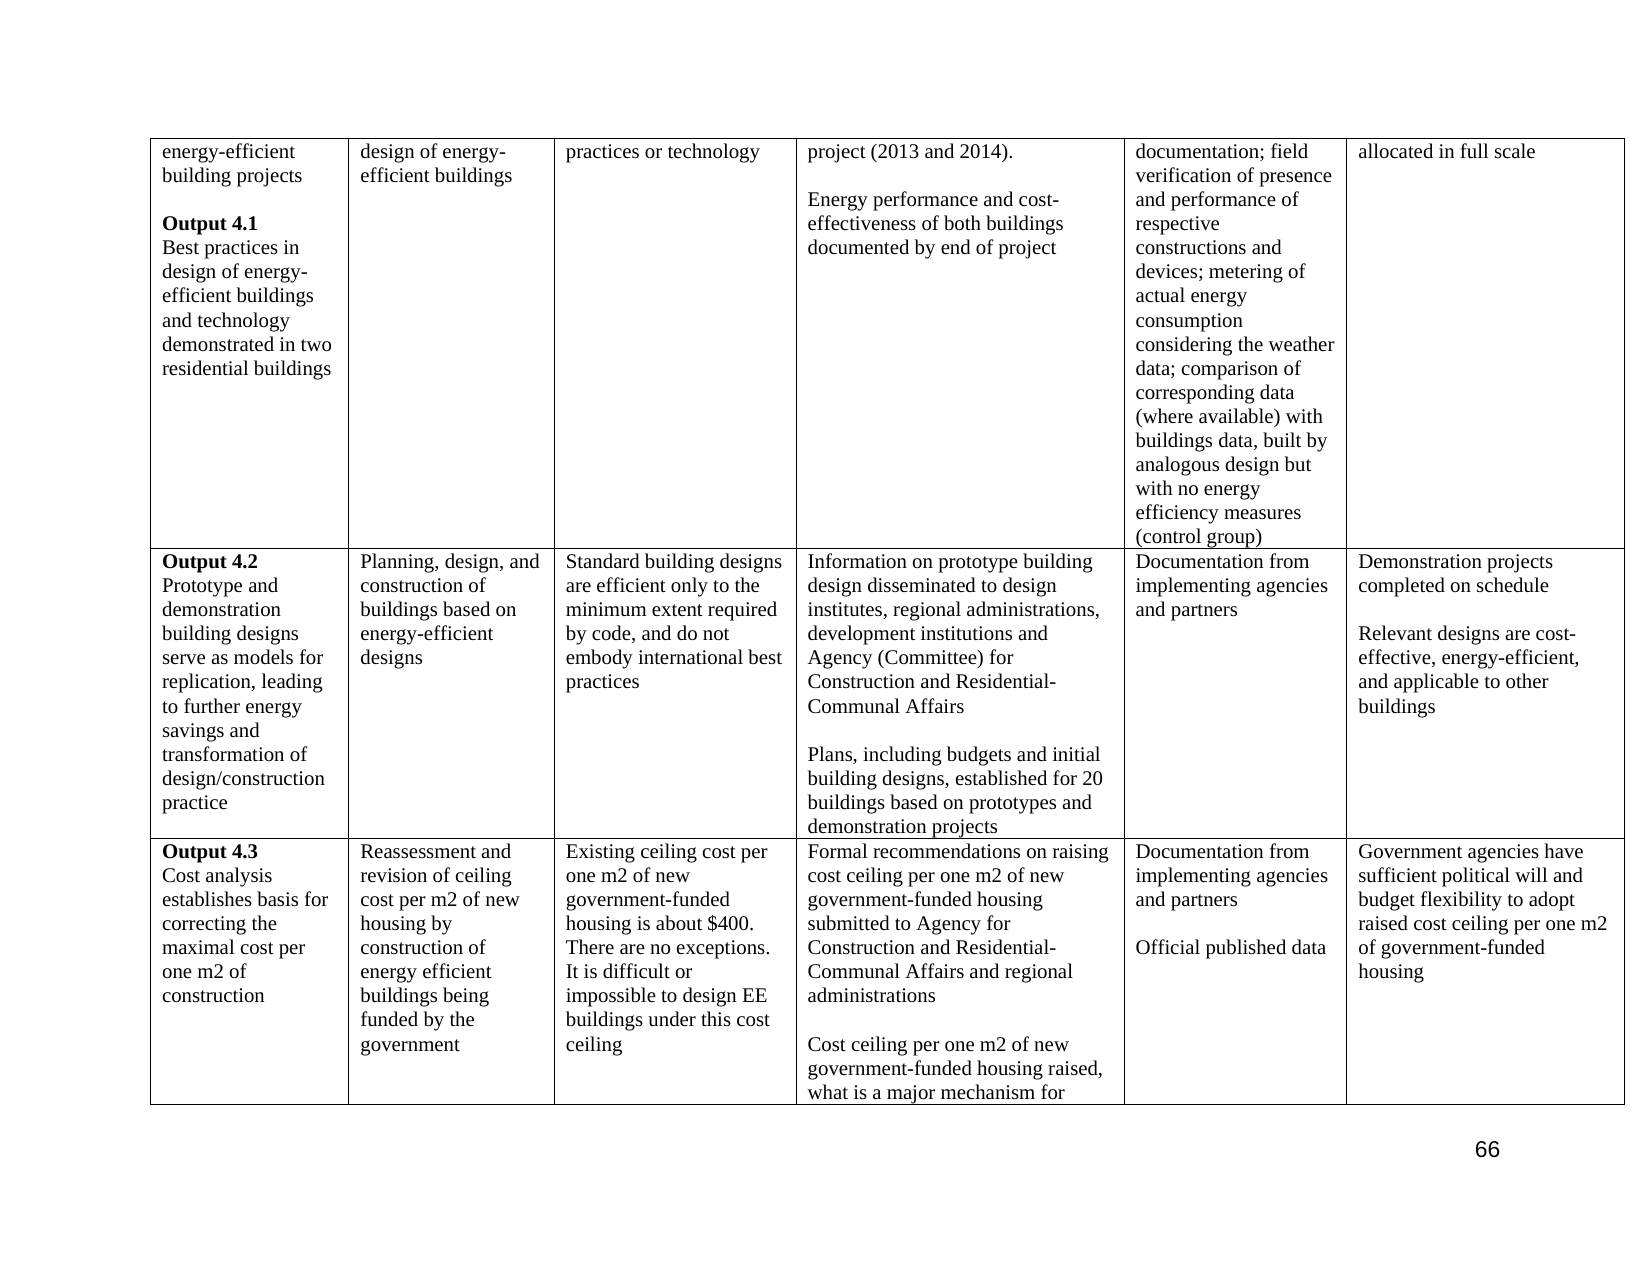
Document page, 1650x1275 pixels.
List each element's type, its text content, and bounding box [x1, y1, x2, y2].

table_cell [349, 839, 554, 1104]
table_cell Planning, design, and construction of buildings based on energy-efficient designs [349, 549, 554, 838]
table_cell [555, 839, 796, 1104]
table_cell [797, 139, 1124, 548]
table_cell Output 4.2 Prototype and demonstration building designs serve as models for replication, leading to further energy savings and transformation of design/construction practice [151, 549, 348, 838]
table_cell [151, 839, 348, 1104]
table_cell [797, 839, 1124, 1104]
table_cell Demonstration projects completed on schedule Relevant designs are cost-effective, energy-efficient, and applicable to other buildings [1347, 549, 1624, 838]
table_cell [1347, 839, 1624, 1104]
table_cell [1125, 839, 1346, 1104]
table_cell Standard building designs are efficient only to the minimum extent required by code, and do not embody international best practices [555, 549, 796, 838]
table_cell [151, 139, 348, 548]
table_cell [555, 139, 796, 548]
table_cell Documentation from implementing agencies and partners [1125, 549, 1346, 838]
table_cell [1125, 139, 1346, 548]
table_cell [349, 139, 554, 548]
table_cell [1347, 139, 1624, 548]
table_cell Information on prototype building design disseminated to design institutes, regional administrations, development institutions and Agency (Committee) for Construction and Residential-Communal Affairs Plans, including budgets and initial building designs, established for 20 buildings based on prototypes and demonstration projects [797, 549, 1124, 838]
